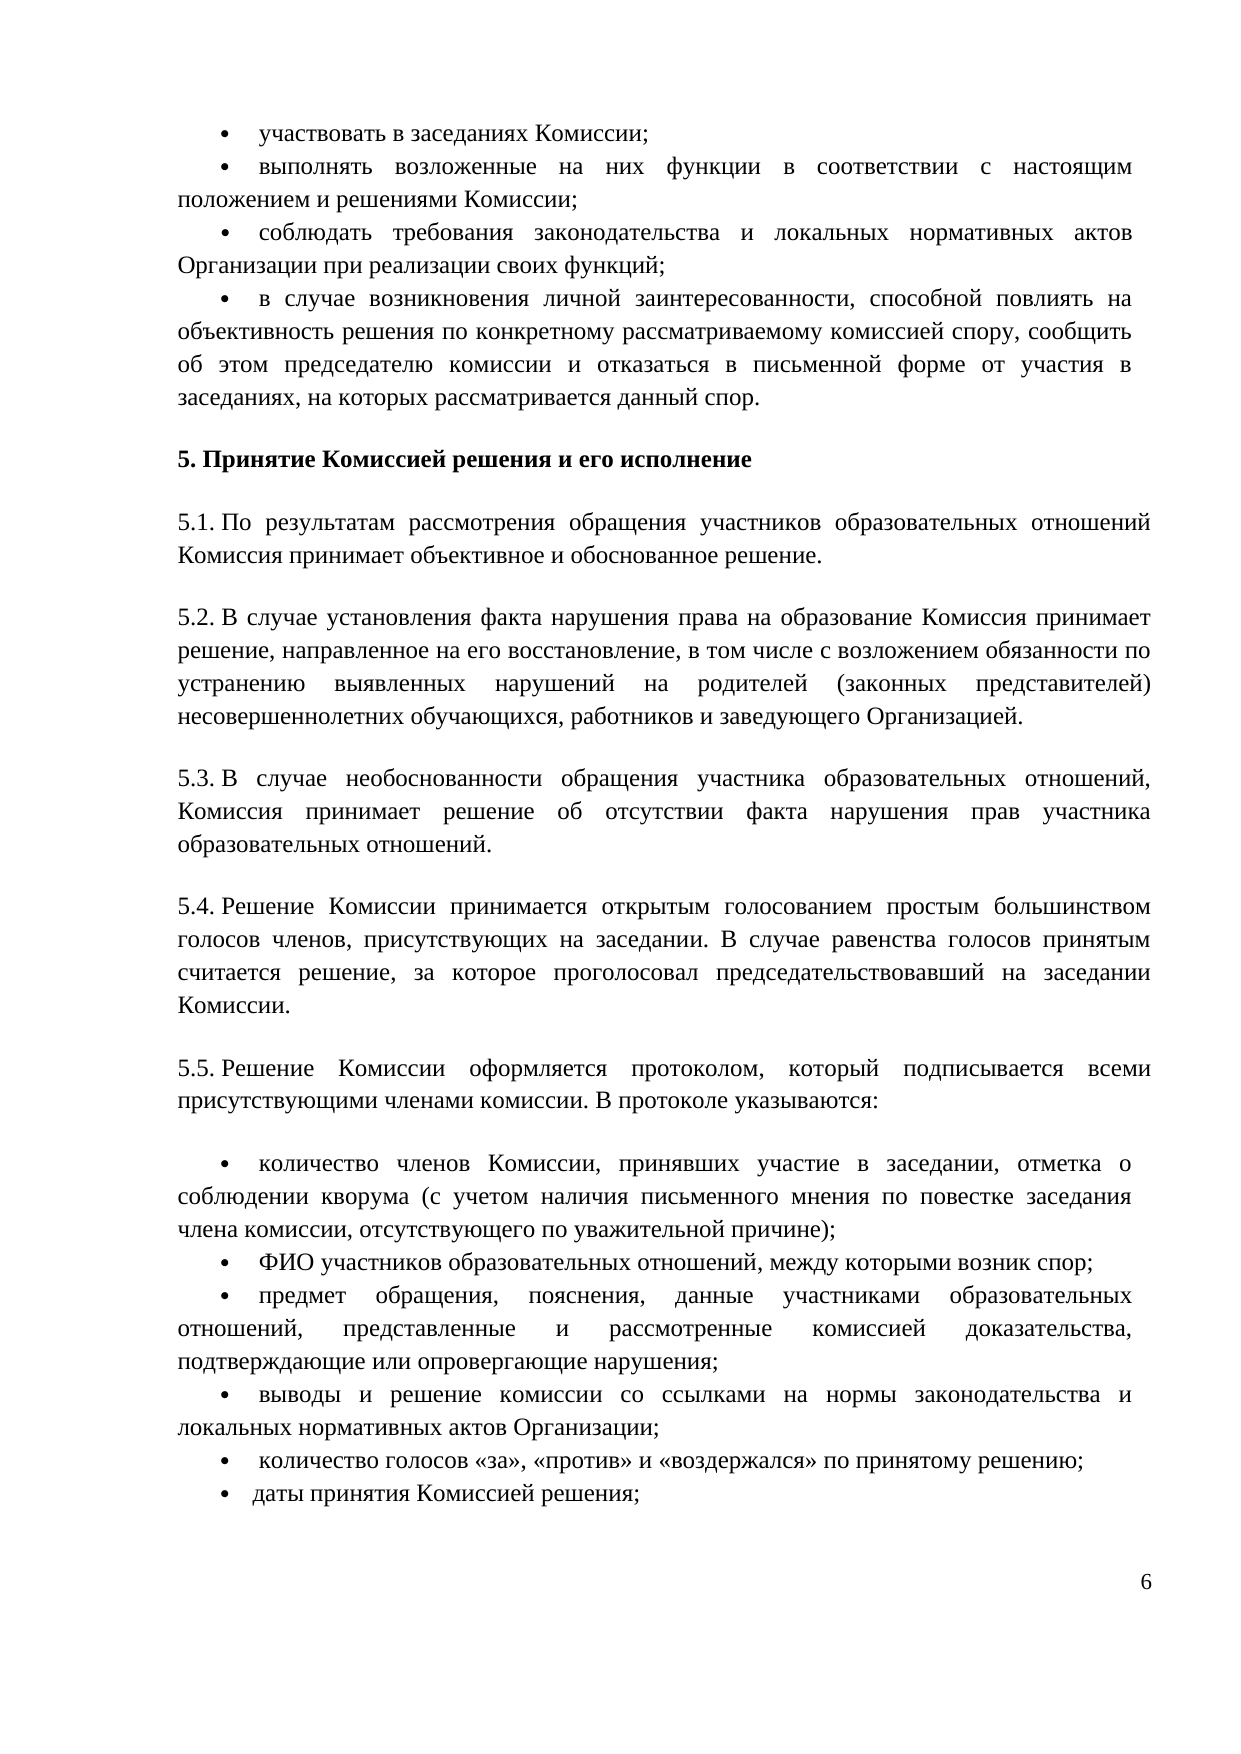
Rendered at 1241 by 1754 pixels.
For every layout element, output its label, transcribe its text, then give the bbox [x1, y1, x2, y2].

list участвовать в заседаниях Комиссии; [221, 242, 1133, 271]
text 5.4. Решение Комиссии принимается открытым голосованием простым большинством голосов членов, присутствующих на заседании. В случае равенства голосов принятым считается решение, за которое проголосовал председательствовавший на заседании Комиссии. [177, 1045, 1152, 1173]
text 5.1. По результатам рассмотрения обращения участников образовательных отношений Комиссия принимает объективное и обоснованное решение. [177, 660, 1152, 722]
text 4.10. Члены Комиссии обязаны: [177, 180, 1152, 209]
text 5.3. В случае необоснованности обращения участника образовательных отношений, Комиссия принимает решение об отсутствии факта нарушения прав участника образовательных отношений. [177, 917, 1152, 1011]
list ФИО участников образовательных отношений, между которыми возник спор; [221, 1400, 1133, 1429]
list вносить предложения о совершенствовании организации работы Комиссии. [221, 118, 1133, 147]
text 5.5. Решение Комиссии оформляется протоколом, который подписывается всеми присутствующими членами комиссии. В протоколе указываются: [177, 1206, 1152, 1268]
text 5. Принятие Комиссией решения и его исполнение [177, 598, 1152, 627]
text 5.2. В случае установления факта нарушения права на образование Комиссия принимает решение, направленное на его восстановление, в том числе с возложением обязанности по устранению выявленных нарушений на родителей (законных представителей) несовершеннолетних обучающихся, работников и заведующего Организацией. [177, 755, 1152, 883]
list соблюдать требования законодательства и локальных нормативных актов Организации при реализации своих функций; [177, 342, 1133, 403]
list в случае возникновения личной заинтересованности, способной повлиять на объективность решения по конкретному рассматриваемому комиссией спору, сообщить об этом председателю комиссии и отказаться в письменной форме от участия в заседаниях, на которых рассматривается данный спор. [177, 437, 1133, 564]
list выполнять возложенные на них функции в соответствии с настоящим положением и решениями Комиссии; [177, 276, 1133, 337]
list количество членов Комиссии, принявших участие в заседании, отметка о соблюдении кворума (с учетом наличия письменного мнения по повестке заседания члена комиссии, отсутствующего по уважительной причине); [177, 1301, 1133, 1396]
list предмет обращения, пояснения, данные участниками образовательных отношений, представленные и рассмотренные комиссией доказательства, подтверждающие или опровергающие нарушения; [177, 1433, 1133, 1528]
